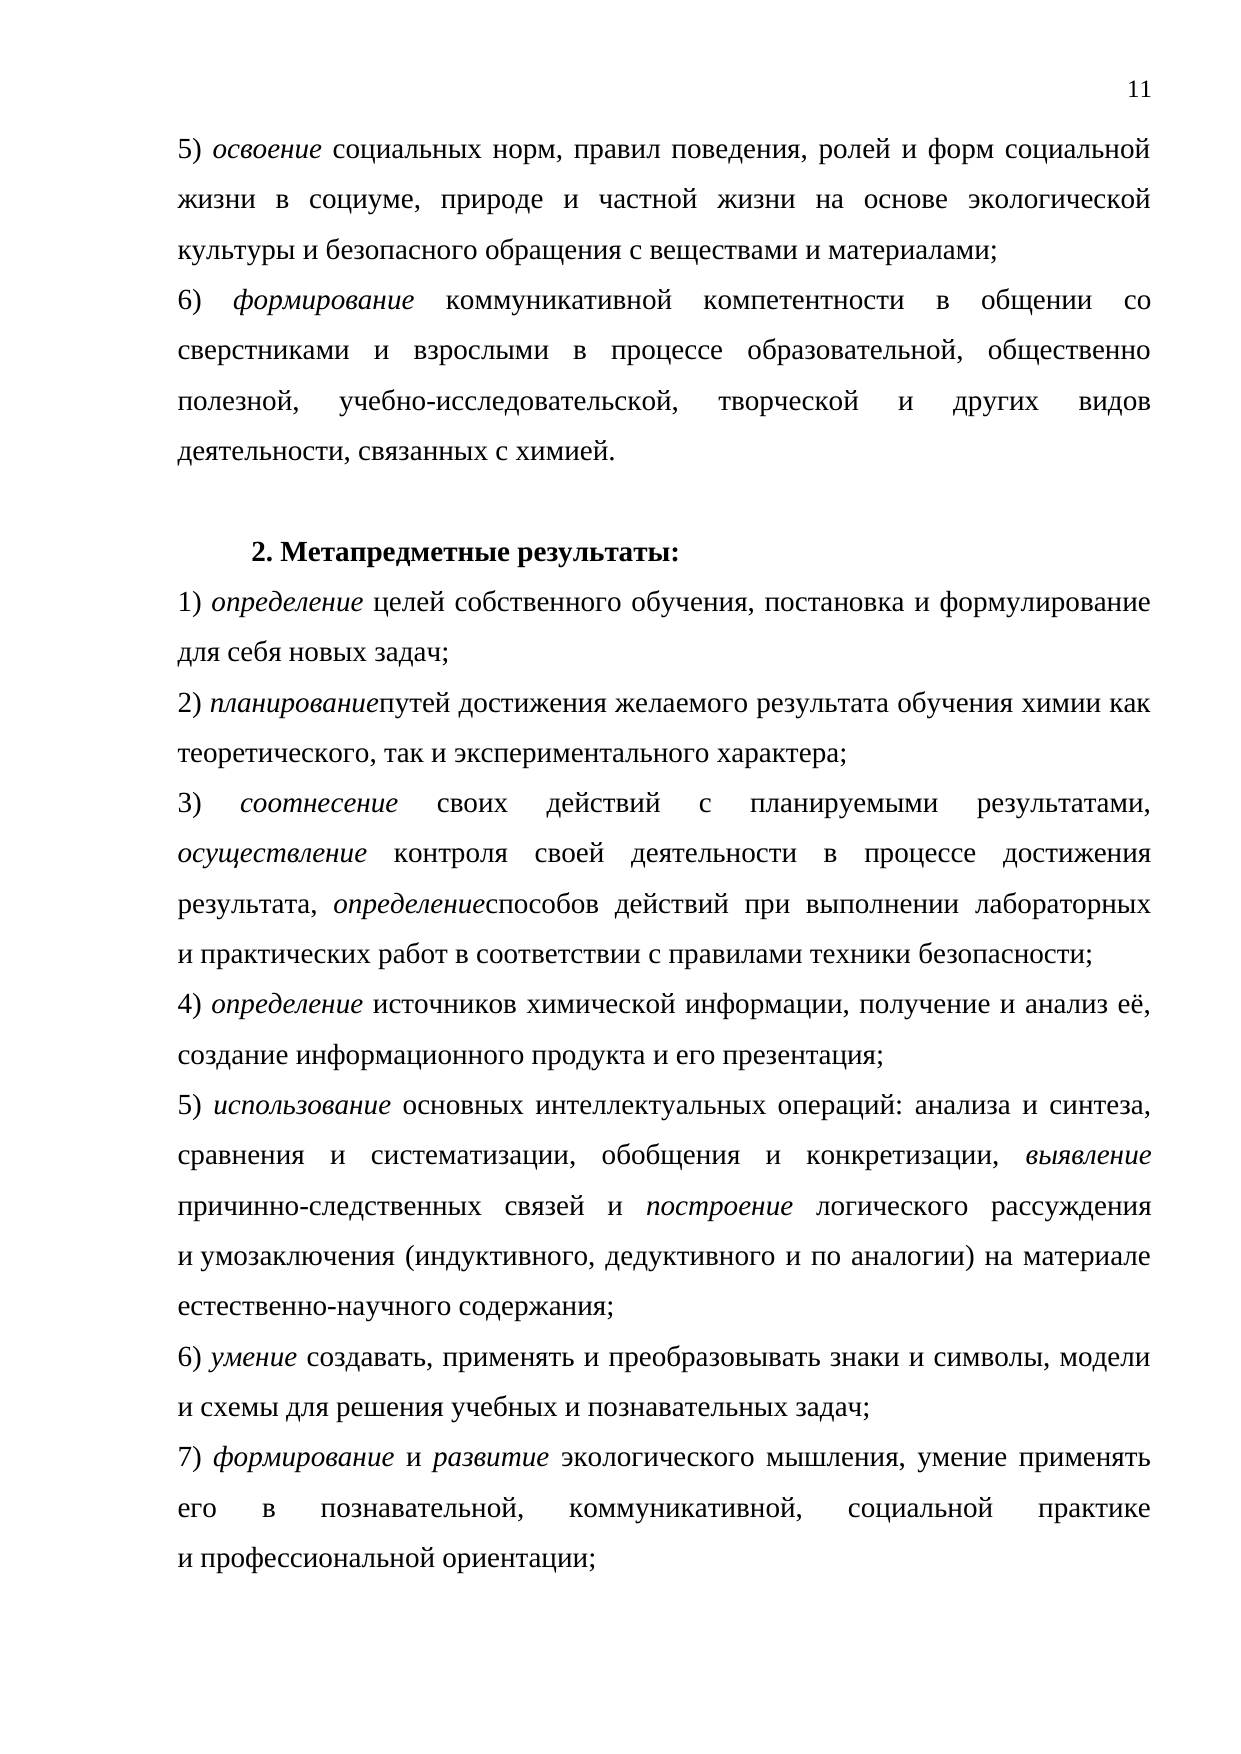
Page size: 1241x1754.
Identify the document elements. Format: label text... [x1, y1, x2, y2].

text 2. Метапредметные результаты: [177, 534, 1152, 567]
text 5) использование основных интеллектуальных операций: анализа и синтеза, сравнения и систематизации, обобщения и конкретизации, выявление причинно-следственных связей и построение логического рассуждения и умозаключения (индуктивного, дедуктивного и по аналогии) на материале естественно-научного содержания; [177, 1087, 1152, 1322]
text 6) формирование коммуникативной компетентности в общении со сверстниками и взрослыми в процессе образовательной, общественно полезной, учебно-исследовательской, творческой и других видов деятельности, связанных с химией. [177, 282, 1152, 467]
text 3) соотнесение своих действий с планируемыми результатами, осуществление контроля своей деятельности в процессе достижения результата, определениеспособов действий при выполнении лабораторных и практических работ в соответствии с правилами техники безопасности; [177, 785, 1152, 970]
text 7) формирование и развитие экологического мышления, умение применять его в познавательной, коммуникативной, социальной практике и профессиональной ориентации; [177, 1439, 1152, 1573]
text 6) умение создавать, применять и преобразовывать знаки и символы, модели и схемы для решения учебных и познавательных задач; [177, 1339, 1152, 1423]
text 1) определение целей собственного обучения, постановка и формулирование для себя новых задач; [177, 584, 1152, 668]
text 2) планированиепутей достижения желаемого результата обучения химии как теоретического, так и экспериментального характера; [177, 685, 1152, 768]
text 4) определение источников химической информации, получение и анализ её, создание информационного продукта и его презентация; [177, 987, 1152, 1070]
text 5) освоение социальных норм, правил поведения, ролей и форм социальной жизни в социуме, природе и частной жизни на основе экологической культуры и безопасного обращения с веществами и материалами; [177, 131, 1152, 265]
